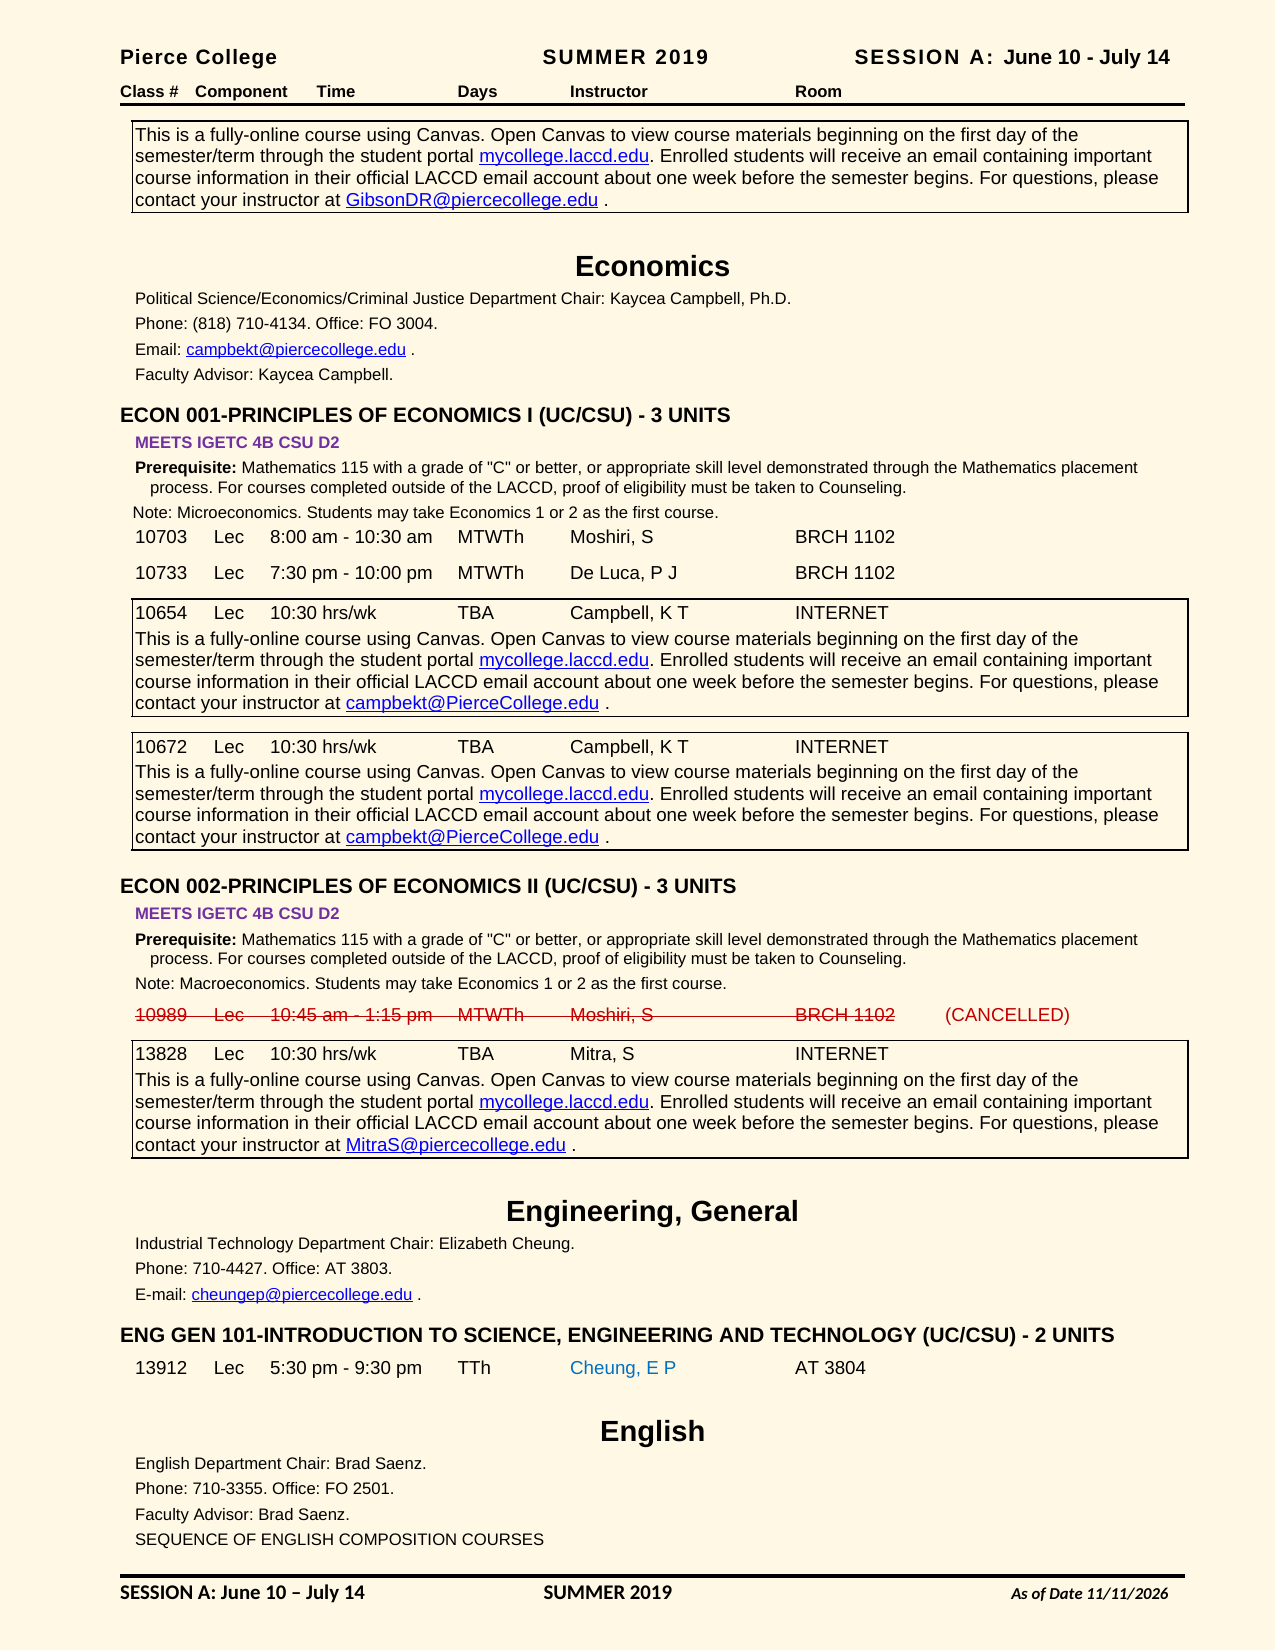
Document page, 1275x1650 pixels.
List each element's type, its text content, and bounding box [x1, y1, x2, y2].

subtitle Engineering, General [120, 1194, 1185, 1227]
text This is a fully-online course using Canvas. Open Canvas to view course materials beginning on the first day of the semester/term through the student portal mycollege.laccd.edu. Enrolled students will receive an email containing important course information in their official LACCD email account about one week before the semester begins. For questions, please contact your instructor at campbekt@PierceCollege.edu . [133, 624, 1187, 716]
title ENG GEN 101-Introduction To Science, Engineering And Technology (UC/CSU) - 2 Units [120, 1322, 1185, 1346]
subtitle English [120, 1414, 1185, 1447]
subtitle Economics [120, 249, 1185, 282]
text 10703 Lec 8:00 am - 10:30 am MTWTh Moshiri, S BRCH 1102 [135, 526, 1185, 548]
text This is a fully-online course using Canvas. Open Canvas to view course materials beginning on the first day of the semester/term through the student portal mycollege.laccd.edu. Enrolled students will receive an email containing important course information in their official LACCD email account about one week before the semester begins. For questions, please contact your instructor at campbekt@PierceCollege.edu . [133, 757, 1187, 849]
text E-mail: cheungep@piercecollege.edu . [135, 1284, 1185, 1304]
text Industrial Technology Department Chair: Elizabeth Cheung. [135, 1234, 1185, 1253]
title ECON 002-Principles of Economics II (UC/CSU) - 3 Units [120, 874, 1185, 898]
text Phone: 710-4427. Office: AT 3803. [135, 1259, 1185, 1278]
text Note: Macroeconomics. Students may take Economics 1 or 2 as the first course. [135, 974, 1185, 993]
text 13828 Lec 10:30 hrs/wk TBA Mitra, S INTERNET [133, 1041, 1187, 1065]
text 10989 Lec 10:45 am - 1:15 pm MTWTh Moshiri, S BRCH 1102 (CANCELLED) [135, 1003, 1185, 1025]
text Faculty Advisor: Brad Saenz. [135, 1504, 1185, 1523]
text Note: Microeconomics. Students may take Economics 1 or 2 as the first course. [132, 503, 1172, 522]
title ECON 001-Principles Of Economics I (UC/CSU) - 3 Units [120, 403, 1185, 427]
text English Department Chair: Brad Saenz. [135, 1453, 1185, 1473]
text 13912 Lec 5:30 pm - 9:30 pm TTh Cheung, E P AT 3804 [135, 1357, 1185, 1378]
text Political Science/Economics/Criminal Justice Department Chair: Kaycea Campbell, Ph.D. [135, 288, 1185, 308]
text SEQUENCE OF ENGLISH COMPOSITION COURSES [135, 1530, 1185, 1549]
text Faculty Advisor: Kaycea Campbell. [135, 365, 1185, 384]
text 10672 Lec 10:30 hrs/wk TBA Campbell, K T INTERNET [133, 733, 1187, 757]
text Prerequisite: Mathematics 115 with a grade of "C" or better, or appropriate skill level demonstrated through the Mathematics placement process. For courses completed outside of the LACCD, proof of eligibility must be taken to Counseling. [135, 929, 1185, 968]
text Email: campbekt@piercecollege.edu . [135, 339, 1185, 358]
text Meets IGETC 4B CSU D2 [135, 904, 1185, 923]
text Meets IGETC 4B CSU D2 [135, 433, 1185, 452]
text Phone: (818) 710-4134. Office: FO 3004. [135, 314, 1185, 333]
text 10654 Lec 10:30 hrs/wk TBA Campbell, K T INTERNET [133, 600, 1187, 623]
text 10733 Lec 7:30 pm - 10:00 pm MTWTh De Luca, P J BRCH 1102 [135, 562, 1185, 584]
text Prerequisite: Mathematics 115 with a grade of "C" or better, or appropriate skill level demonstrated through the Mathematics placement process. For courses completed outside of the LACCD, proof of eligibility must be taken to Counseling. [135, 458, 1185, 497]
text This is a fully-online course using Canvas. Open Canvas to view course materials beginning on the first day of the semester/term through the student portal mycollege.laccd.edu. Enrolled students will receive an email containing important course information in their official LACCD email account about one week before the semester begins. For questions, please contact your instructor at GibsonDR@piercecollege.edu . [133, 122, 1187, 212]
text Phone: 710-3355. Office: FO 2501. [135, 1479, 1185, 1498]
text This is a fully-online course using Canvas. Open Canvas to view course materials beginning on the first day of the semester/term through the student portal mycollege.laccd.edu. Enrolled students will receive an email containing important course information in their official LACCD email account about one week before the semester begins. For questions, please contact your instructor at MitraS@piercecollege.edu . [133, 1065, 1187, 1157]
